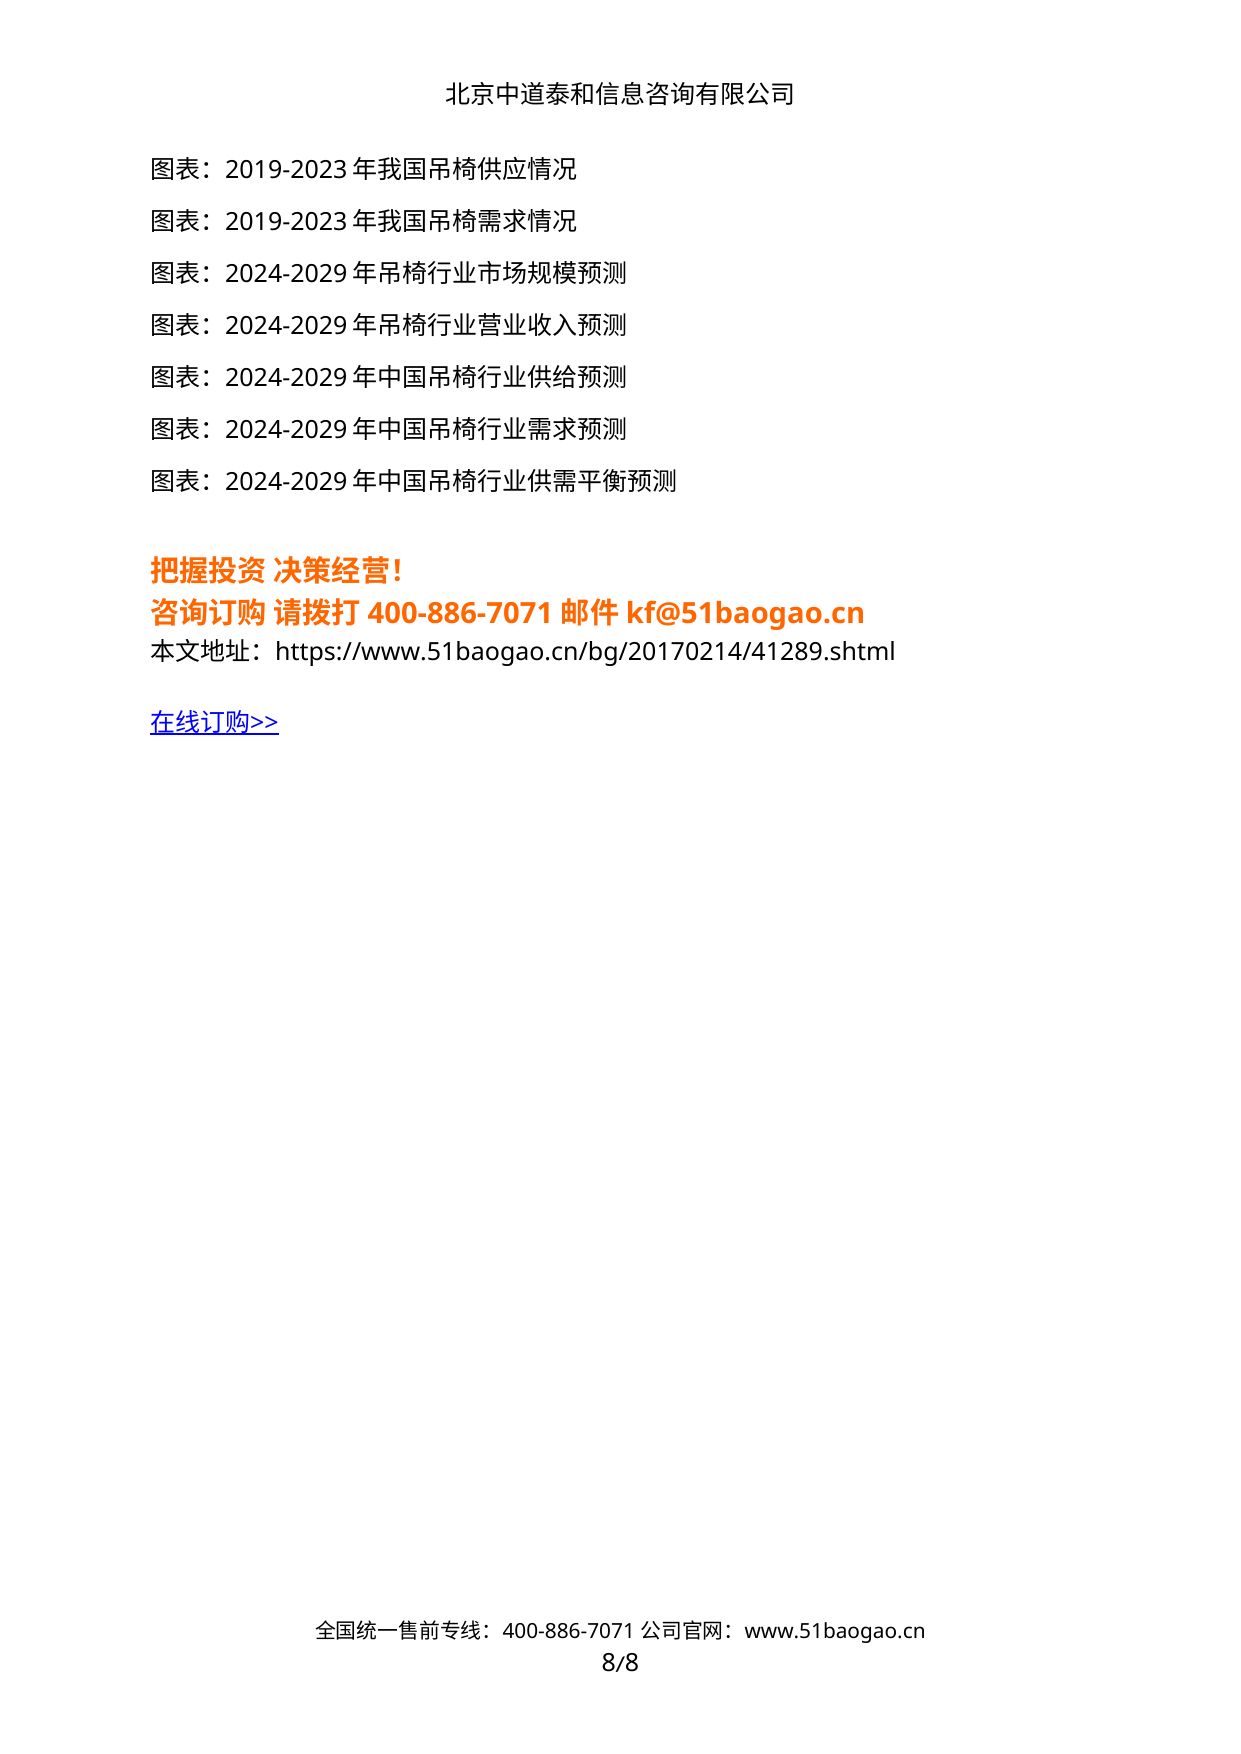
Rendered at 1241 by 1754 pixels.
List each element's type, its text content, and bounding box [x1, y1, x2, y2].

text 图表：2024-2029年中国吊椅行业供需平衡预测 [150, 461, 1090, 497]
text 图表：2019-2023年我国吊椅供应情况 [150, 150, 1090, 186]
text 图表：2019-2023年我国吊椅需求情况 [150, 202, 1090, 238]
text 图表：2024-2029年吊椅行业营业收入预测 [150, 306, 1090, 342]
text 图表：2024-2029年中国吊椅行业供给预测 [150, 357, 1090, 394]
text 在线订购>> [150, 668, 1090, 738]
text 把握投资 决策经营！咨询订购 请拨打 400-886-7071 邮件 kf@51baogao.cn本文地址：https://www.51baogao.cn/bg/20170214/41289.shtml [150, 513, 1090, 668]
text 图表：2024-2029年中国吊椅行业需求预测 [150, 409, 1090, 446]
text 图表：2024-2029年吊椅行业市场规模预测 [150, 254, 1090, 290]
